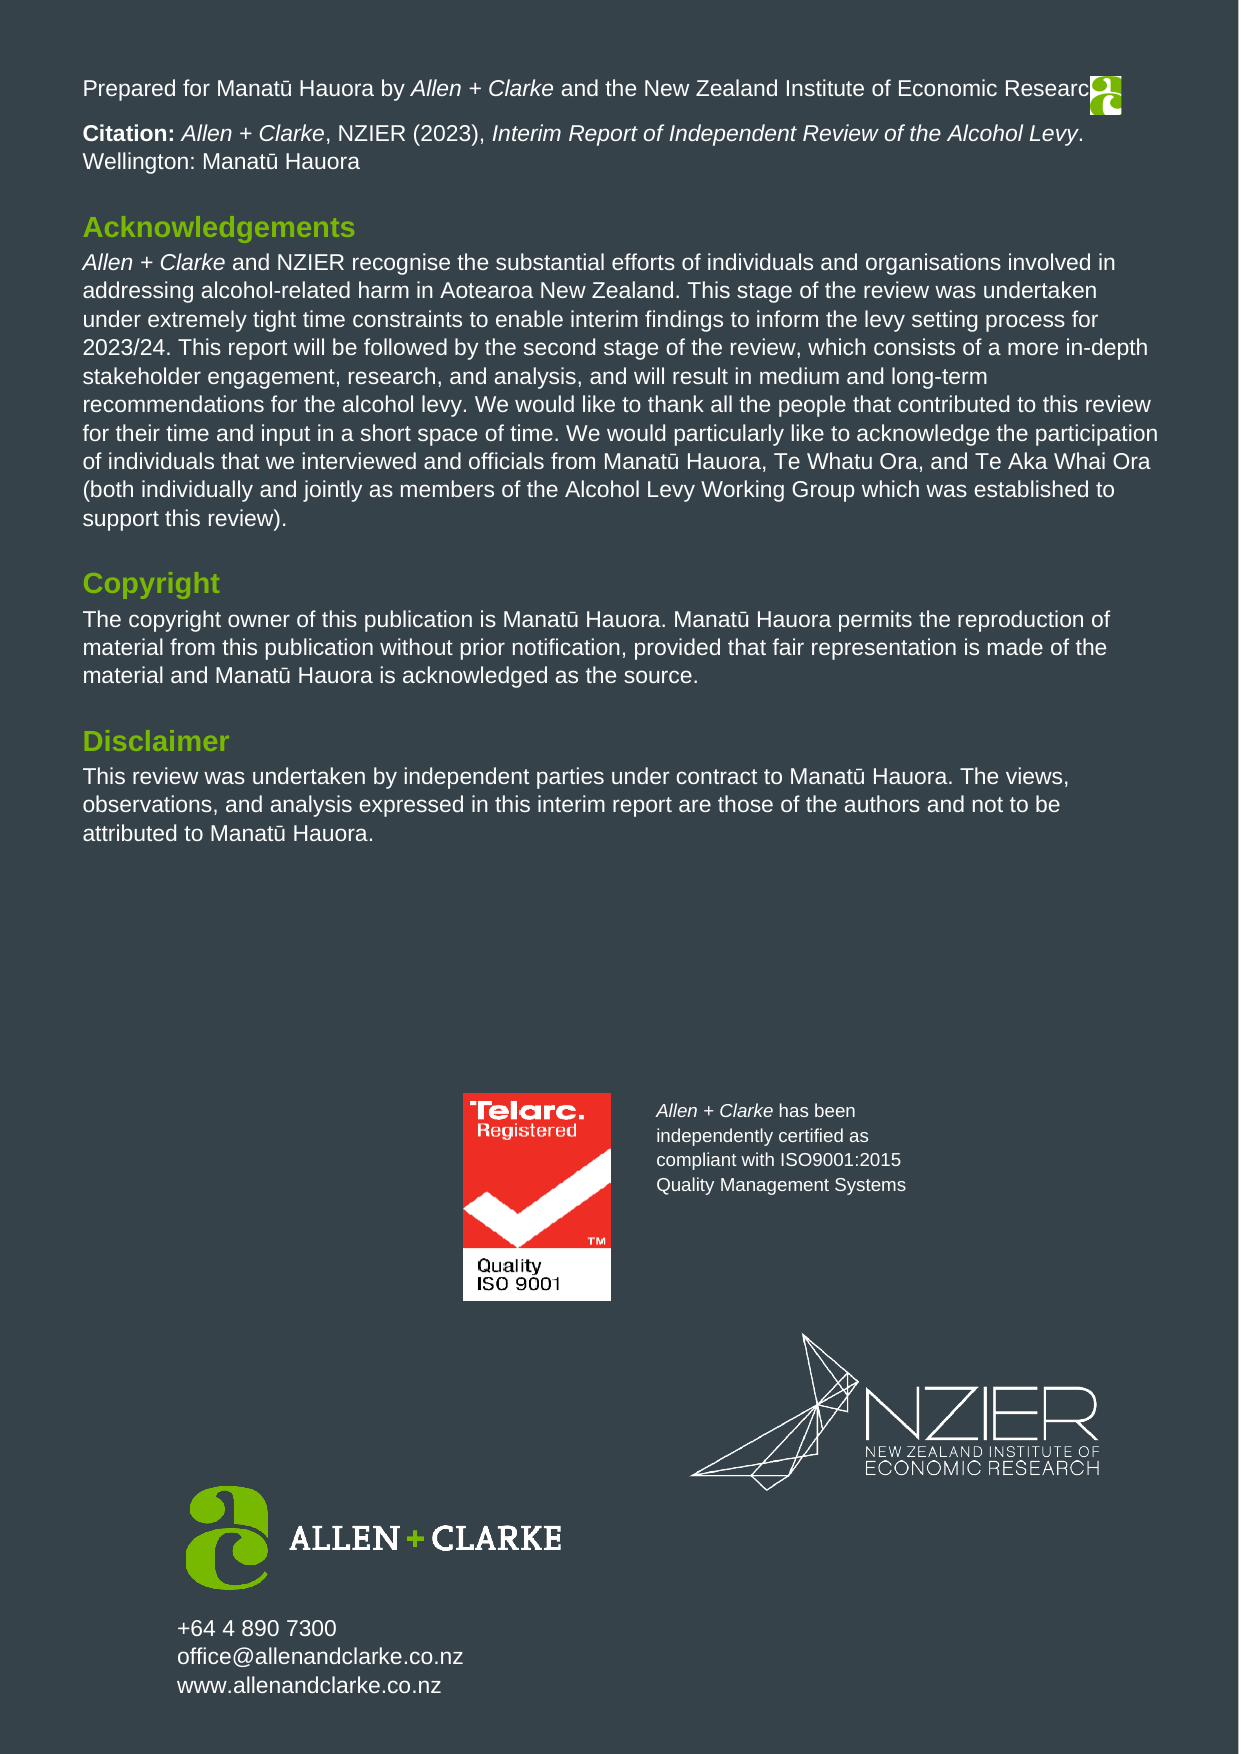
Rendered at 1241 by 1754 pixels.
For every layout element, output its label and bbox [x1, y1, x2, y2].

picture [675, 1327, 1114, 1497]
picture [463, 1093, 611, 1301]
picture [1090, 76, 1122, 115]
picture [186, 1486, 561, 1590]
